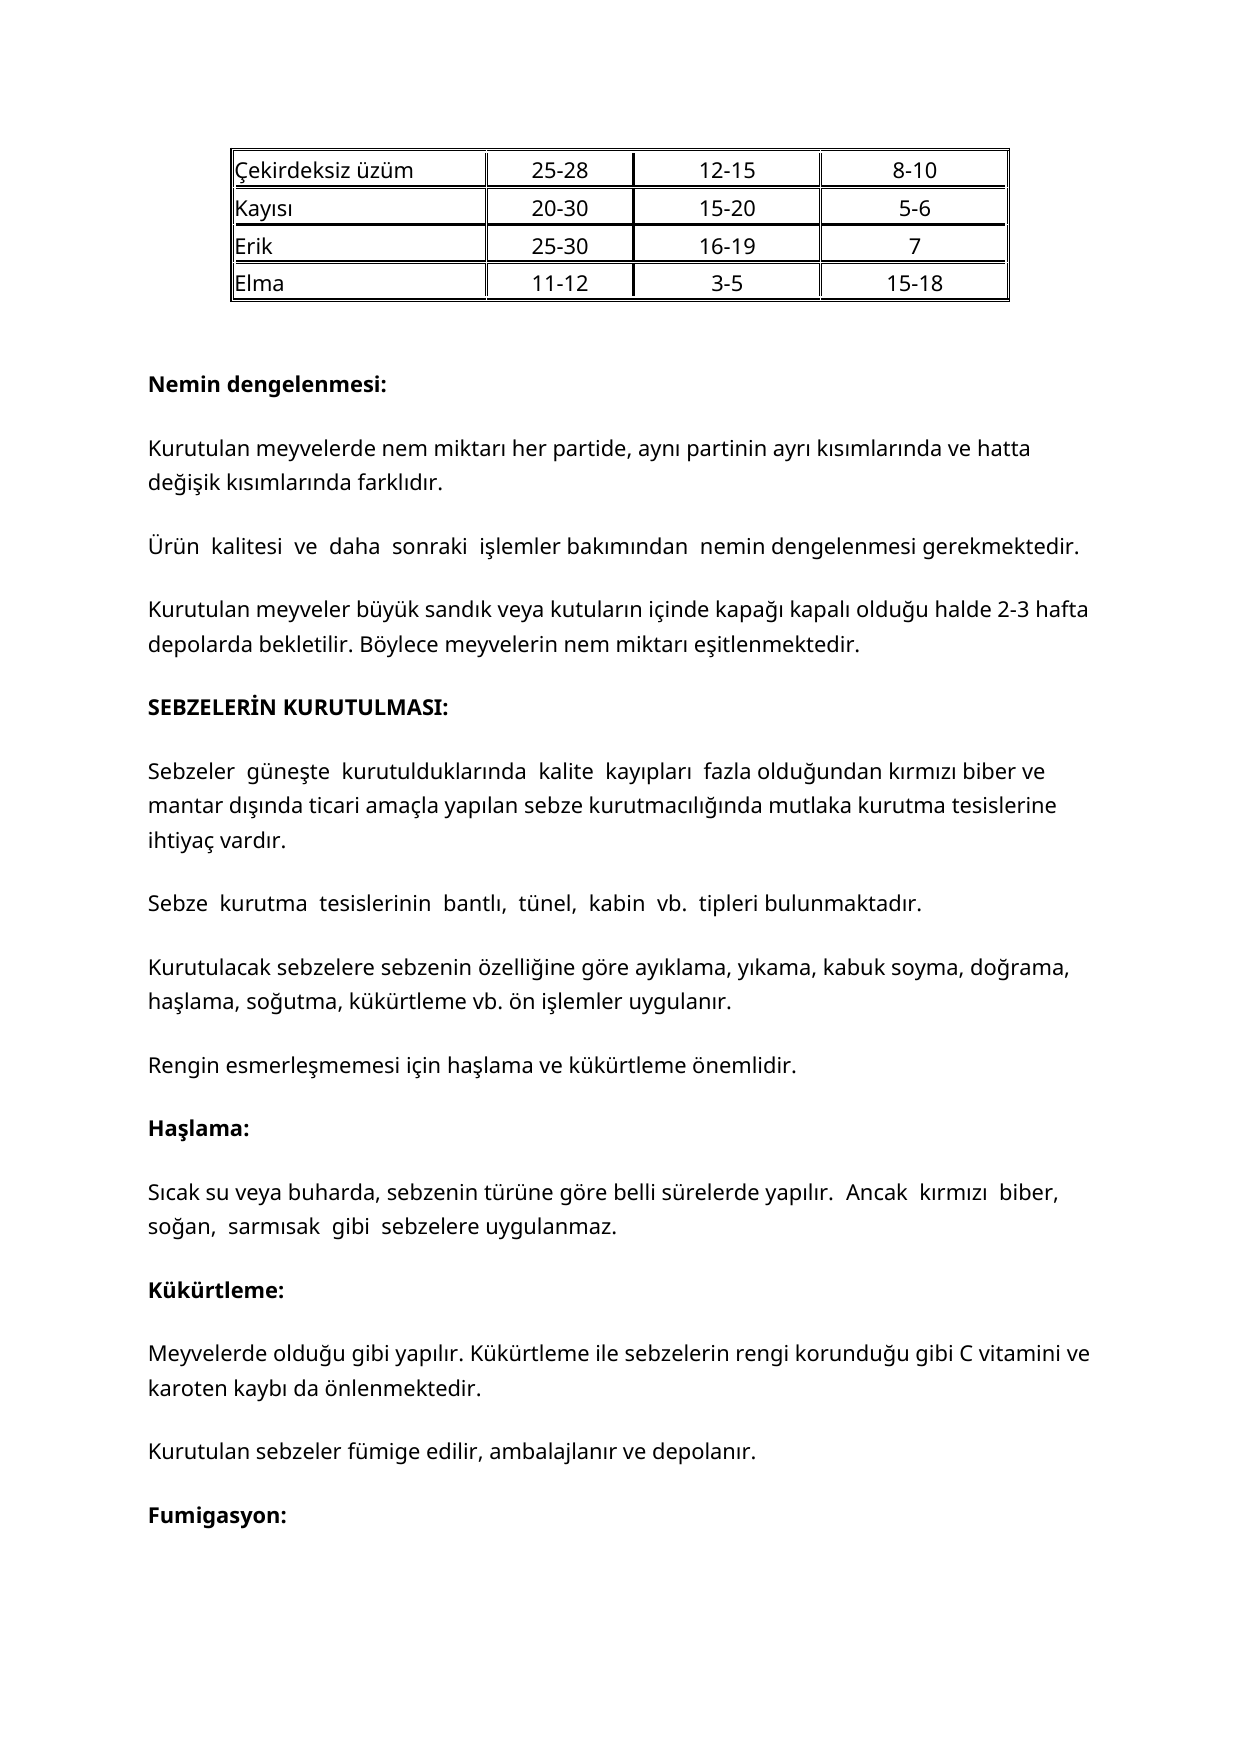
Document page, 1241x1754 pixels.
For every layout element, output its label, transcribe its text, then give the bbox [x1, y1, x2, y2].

table_cell 12-15 [633, 151, 821, 185]
table_cell Elma [234, 260, 486, 298]
text Sebze kurutma tesislerinin bantlı, tünel, kabin vb. tipleri bulunmaktadır. [148, 883, 1093, 918]
text Haşlama: [148, 1108, 1093, 1143]
table_cell 25-28 [486, 151, 633, 185]
text Rengin esmerleşmemesi için haşlama ve kükürtleme önemlidir. [148, 1045, 1093, 1079]
table_cell 7 [822, 223, 1008, 260]
table_cell 15-20 [635, 189, 819, 223]
text Fumigasyon: [148, 1495, 1093, 1529]
text Meyvelerde olduğu gibi yapılır. Kükürtleme ile sebzelerin rengi korunduğu gibi C vitamini ve karoten kaybı da önlenmektedir. [148, 1333, 1093, 1402]
table_cell 16-19 [635, 226, 819, 260]
table_cell 20-30 [488, 189, 632, 223]
table_cell 25-30 [488, 226, 632, 260]
text Kurutulan meyvelerde nem miktarı her partide, aynı partinin ayrı kısımlarında ve hatta değişik kısımlarında farklıdır. [148, 428, 1093, 497]
table_cell 8-10 [821, 151, 1007, 185]
table_cell 5-6 [822, 185, 1007, 223]
text SEBZELERİN KURUTULMASI: [148, 688, 1093, 722]
table_cell 11-12 [486, 264, 633, 298]
text Kurutulacak sebzelere sebzenin özelliğine göre ayıklama, yıkama, kabuk soyma, doğrama, haşlama, soğutma, kükürtleme vb. ön işlemler uygulanır. [148, 947, 1093, 1016]
table_cell 15-18 [821, 260, 1007, 298]
text Ürün kalitesi ve daha sonraki işlemler bakımından nemin dengelenmesi gerekmektedir. [148, 526, 1093, 561]
text Nemin dengelenmesi: [148, 365, 1093, 399]
text Sebzeler güneşte kurutulduklarında kalite kayıpları fazla olduğundan kırmızı biber ve mantar dışında ticari amaçla yapılan sebze kurutmacılığında mutlaka kurutma tesislerine ihtiyaç vardır. [148, 751, 1093, 854]
text Kükürtleme: [148, 1270, 1093, 1304]
table_cell 3-5 [633, 264, 821, 298]
text Kurutulan meyveler büyük sandık veya kutuların içinde kapağı kapalı olduğu halde 2-3 hafta depolarda bekletilir. Böylece meyvelerin nem miktarı eşitlenmektedir. [148, 590, 1093, 658]
table_cell Erik [232, 223, 485, 260]
text Sıcak su veya buharda, sebzenin türüne göre belli sürelerde yapılır. Ancak kırmızı biber, soğan, sarmısak gibi sebzelere uygulanmaz. [148, 1172, 1093, 1241]
text Kurutulan sebzeler fümige edilir, ambalajlanır ve depolanır. [148, 1431, 1093, 1466]
table_cell Çekirdeksiz üzüm [234, 151, 486, 185]
table_cell Kayısı [234, 185, 485, 223]
